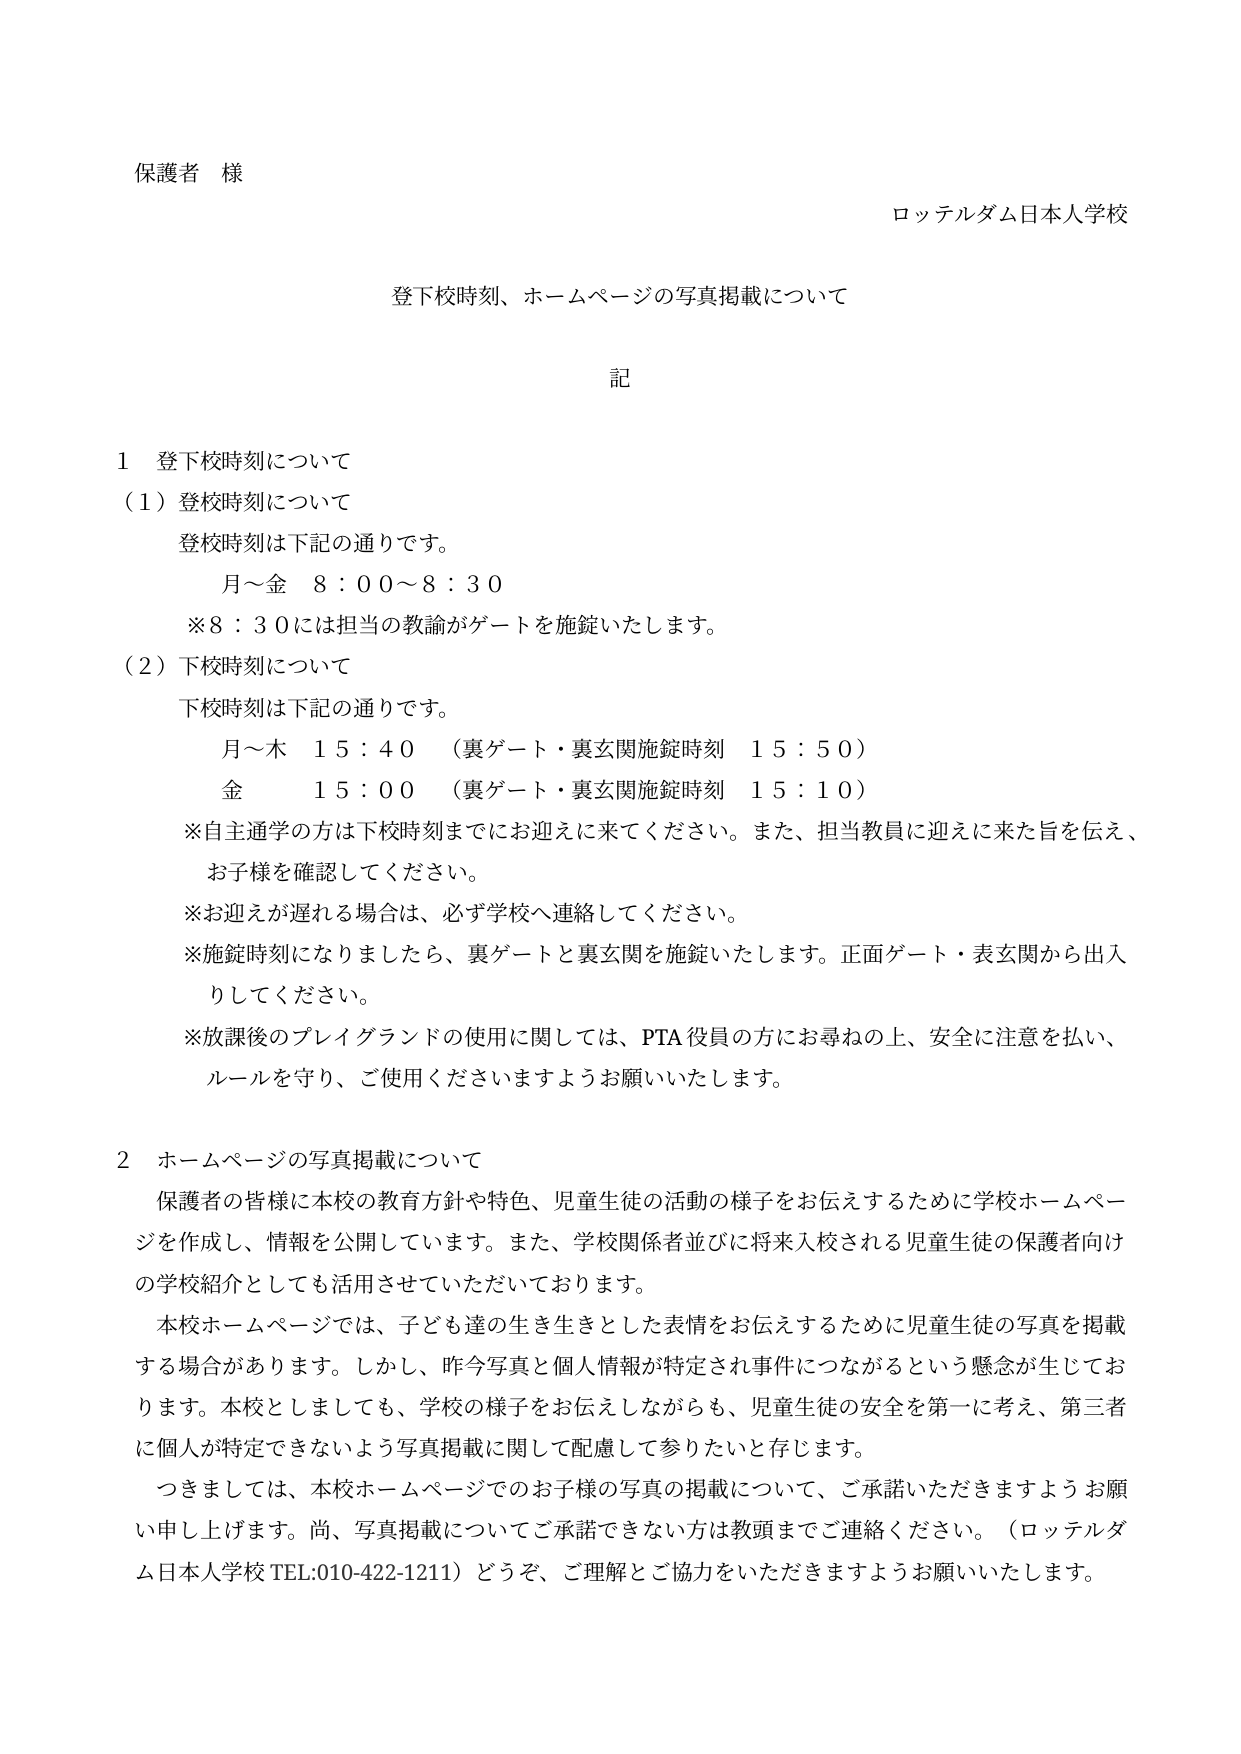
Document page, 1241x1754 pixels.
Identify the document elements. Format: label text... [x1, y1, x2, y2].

text 下校時刻は下記の通りです。 [112, 686, 1128, 727]
text つきましては、本校ホームページでのお子様の写真の掲載について、ご承諾いただきますようお願い申し上げます。尚、写真掲載についてご承諾できない方は教頭までご連絡ください。（ロッテルダム日本人学校TEL:010-422-1211）どうぞ、ご理解とご協力をいただきますようお願いいたします。 [134, 1468, 1128, 1591]
text ロッテルダム日本人学校 [112, 192, 1128, 233]
text ※放課後のプレイグランドの使用に関しては、PTA役員の方にお尋ねの上、安全に注意を払い、ルールを守り、ご使用くださいますようお願いいたします。 [184, 1015, 1128, 1097]
text ※自主通学の方は下校時刻までにお迎えに来てください。また、担当教員に迎えに来た旨を伝え、お子様を確認してください。 [184, 809, 1128, 892]
text 登下校時刻、ホームページの写真掲載について [112, 274, 1128, 316]
text （２）下校時刻について [112, 645, 1128, 686]
text 保護者 様 [112, 151, 1128, 192]
text 記 [112, 357, 1128, 398]
text ２ ホームページの写真掲載について [112, 1138, 1128, 1180]
text 本校ホームページでは、子ども達の生き生きとした表情をお伝えするために児童生徒の写真を掲載する場合があります。しかし、昨今写真と個人情報が特定され事件につながるという懸念が生じております。本校としましても、学校の様子をお伝えしながらも、児童生徒の安全を第一に考え、第三者に個人が特定できないよう写真掲載に関して配慮して参りたいと存じます。 [134, 1303, 1128, 1468]
text 月～金 ８：００～８：３０ [156, 562, 1128, 604]
text 月～木 １５：４０ （裏ゲート・裏玄関施錠時刻 １５：５０） [112, 727, 1128, 768]
text ※お迎えが遅れる場合は、必ず学校へ連絡してください。 [184, 892, 1128, 933]
text ※施錠時刻になりましたら、裏ゲートと裏玄関を施錠いたします。正面ゲート・表玄関から出入りしてください。 [184, 933, 1128, 1015]
text 金 １５：００ （裏ゲート・裏玄関施錠時刻 １５：１０） [112, 768, 1128, 809]
text １ 登下校時刻について [112, 439, 1128, 480]
text 登校時刻は下記の通りです。 [112, 521, 1128, 562]
text 保護者の皆様に本校の教育方針や特色、児童生徒の活動の様子をお伝えするために学校ホームページを作成し、情報を公開しています。また、学校関係者並びに将来入校される児童生徒の保護者向けの学校紹介としても活用させていただいております。 [112, 1180, 1128, 1303]
text （１）登校時刻について [112, 480, 1128, 521]
text ※８：３０には担当の教諭がゲートを施錠いたします。 [137, 604, 1128, 645]
